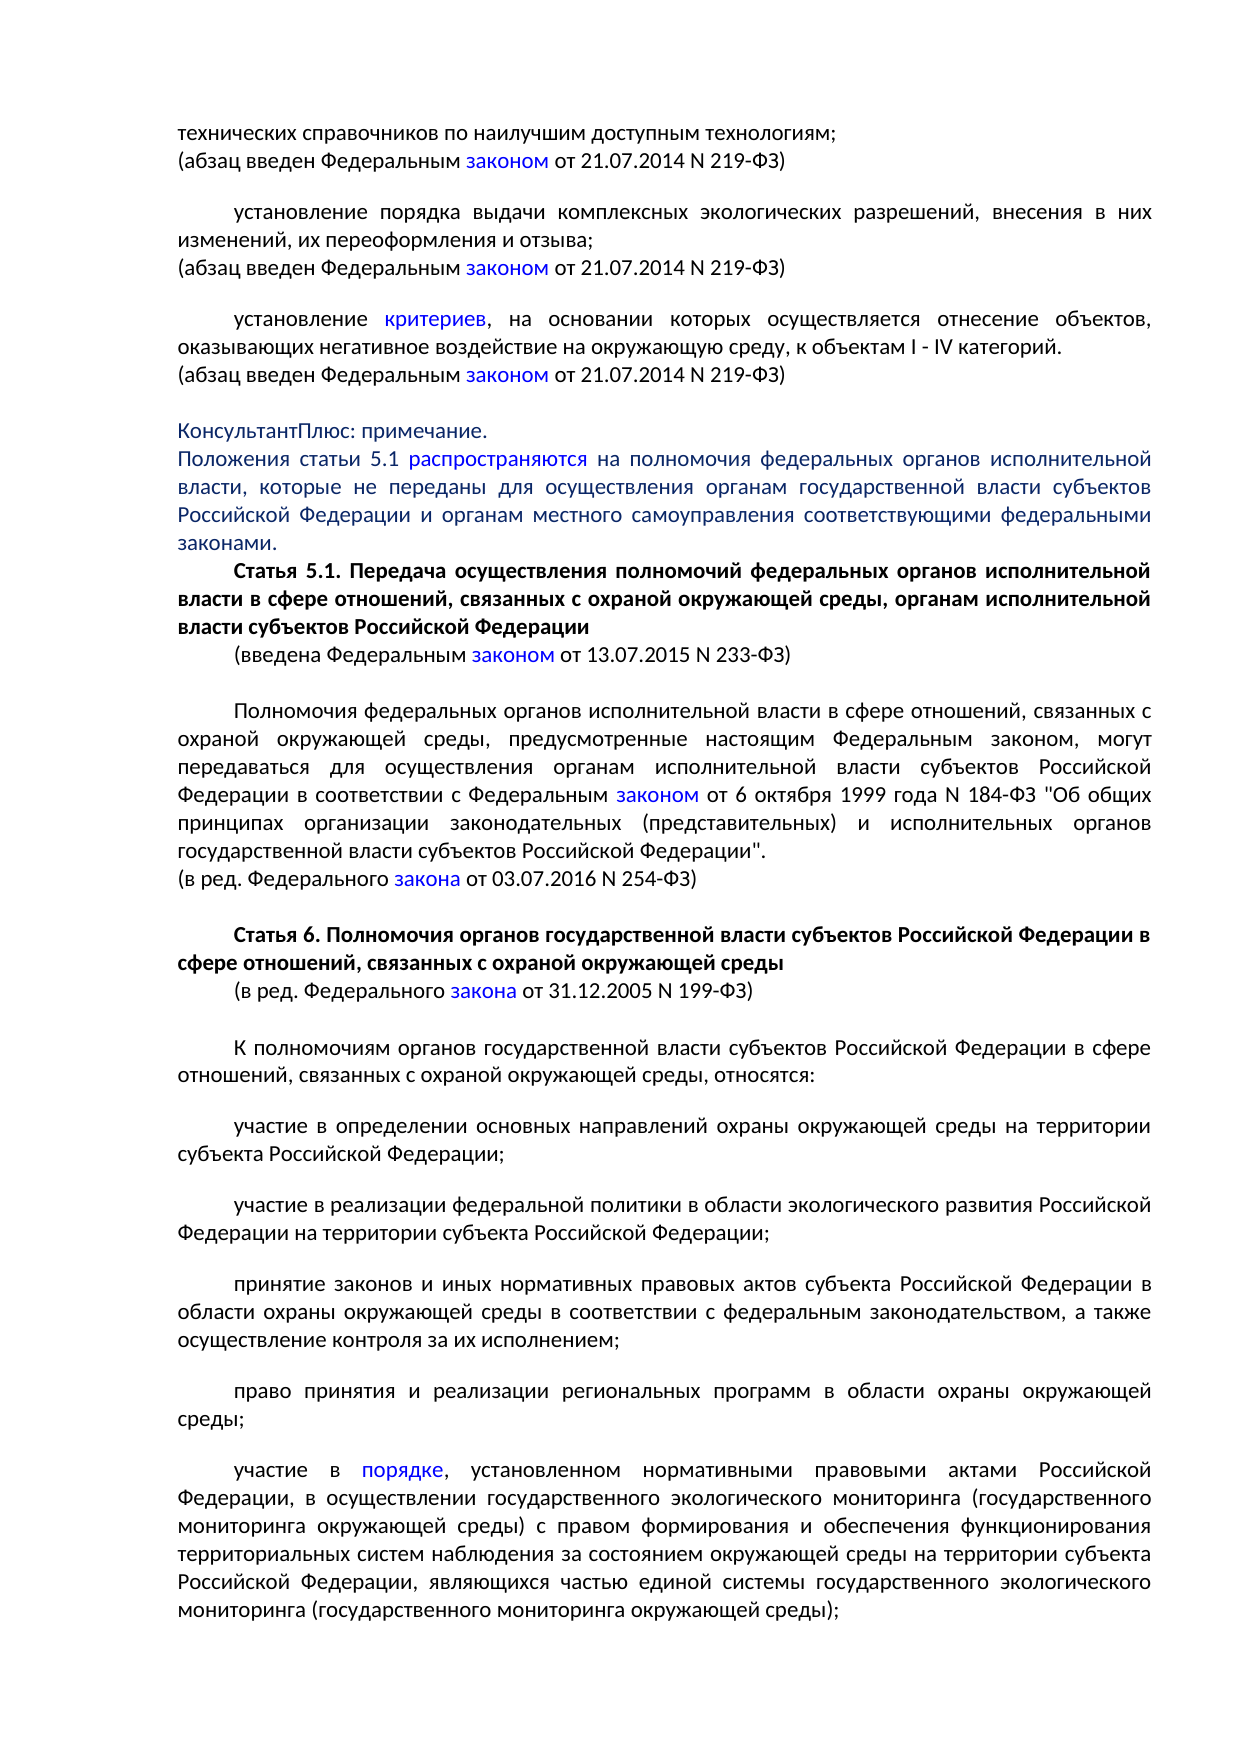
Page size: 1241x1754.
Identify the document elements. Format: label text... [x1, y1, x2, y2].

text принятие законов и иных нормативных правовых актов субъекта Российской Федерации в области охраны окружающей среды в соответствии с федеральным законодательством, а также осуществление контроля за их исполнением; [177, 1269, 1152, 1353]
text Полномочия федеральных органов исполнительной власти в сфере отношений, связанных с охраной окружающей среды, предусмотренные настоящим Федеральным законом, могут передаваться для осуществления органам исполнительной власти субъектов Российской Федерации в соответствии с Федеральным законом от 6 октября 1999 года N 184-ФЗ "Об общих принципах организации законодательных (представительных) и исполнительных органов государственной власти субъектов Российской Федерации". [177, 696, 1152, 864]
text (в ред. Федерального закона от 31.12.2005 N 199-ФЗ) [177, 977, 1152, 1004]
text Положения статьи 5.1 распространяются на полномочия федеральных органов исполнительной власти, которые не переданы для осуществления органам государственной власти субъектов Российской Федерации и органам местного самоуправления соответствующими федеральными законами. [177, 444, 1152, 556]
text К полномочиям органов государственной власти субъектов Российской Федерации в сфере отношений, связанных с охраной окружающей среды, относятся: [177, 1033, 1152, 1089]
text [177, 146, 1152, 174]
text установление критериев, на основании которых осуществляется отнесение объектов, оказывающих негативное воздействие на окружающую среду, к объектам I - IV категорий. [177, 304, 1152, 360]
text (абзац введен Федеральным законом от 21.07.2014 N 219-ФЗ) [177, 360, 1152, 388]
text участие в порядке, установленном нормативными правовыми актами Российской Федерации, в осуществлении государственного экологического мониторинга (государственного мониторинга окружающей среды) с правом формирования и обеспечения функционирования территориальных систем наблюдения за состоянием окружающей среды на территории субъекта Российской Федерации, являющихся частью единой системы государственного экологического мониторинга (государственного мониторинга окружающей среды); [177, 1455, 1152, 1623]
text (абзац введен Федеральным законом от 21.07.2014 N 219-ФЗ) [177, 253, 1152, 281]
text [177, 118, 1152, 146]
title Статья 6. Полномочия органов государственной власти субъектов Российской Федерации в сфере отношений, связанных с охраной окружающей среды [177, 921, 1152, 977]
text участие в реализации федеральной политики в области экологического развития Российской Федерации на территории субъекта Российской Федерации; [177, 1191, 1152, 1247]
text установление порядка выдачи комплексных экологических разрешений, внесения в них изменений, их переоформления и отзыва; [177, 197, 1152, 253]
text (введена Федеральным законом от 13.07.2015 N 233-ФЗ) [177, 640, 1152, 668]
text право принятия и реализации региональных программ в области охраны окружающей среды; [177, 1376, 1152, 1432]
text участие в определении основных направлений охраны окружающей среды на территории субъекта Российской Федерации; [177, 1112, 1152, 1168]
title Статья 5.1. Передача осуществления полномочий федеральных органов исполнительной власти в сфере отношений, связанных с охраной окружающей среды, органам исполнительной власти субъектов Российской Федерации [177, 556, 1152, 640]
text (в ред. Федерального закона от 03.07.2016 N 254-ФЗ) [177, 864, 1152, 892]
text КонсультантПлюс: примечание. [177, 416, 1152, 444]
